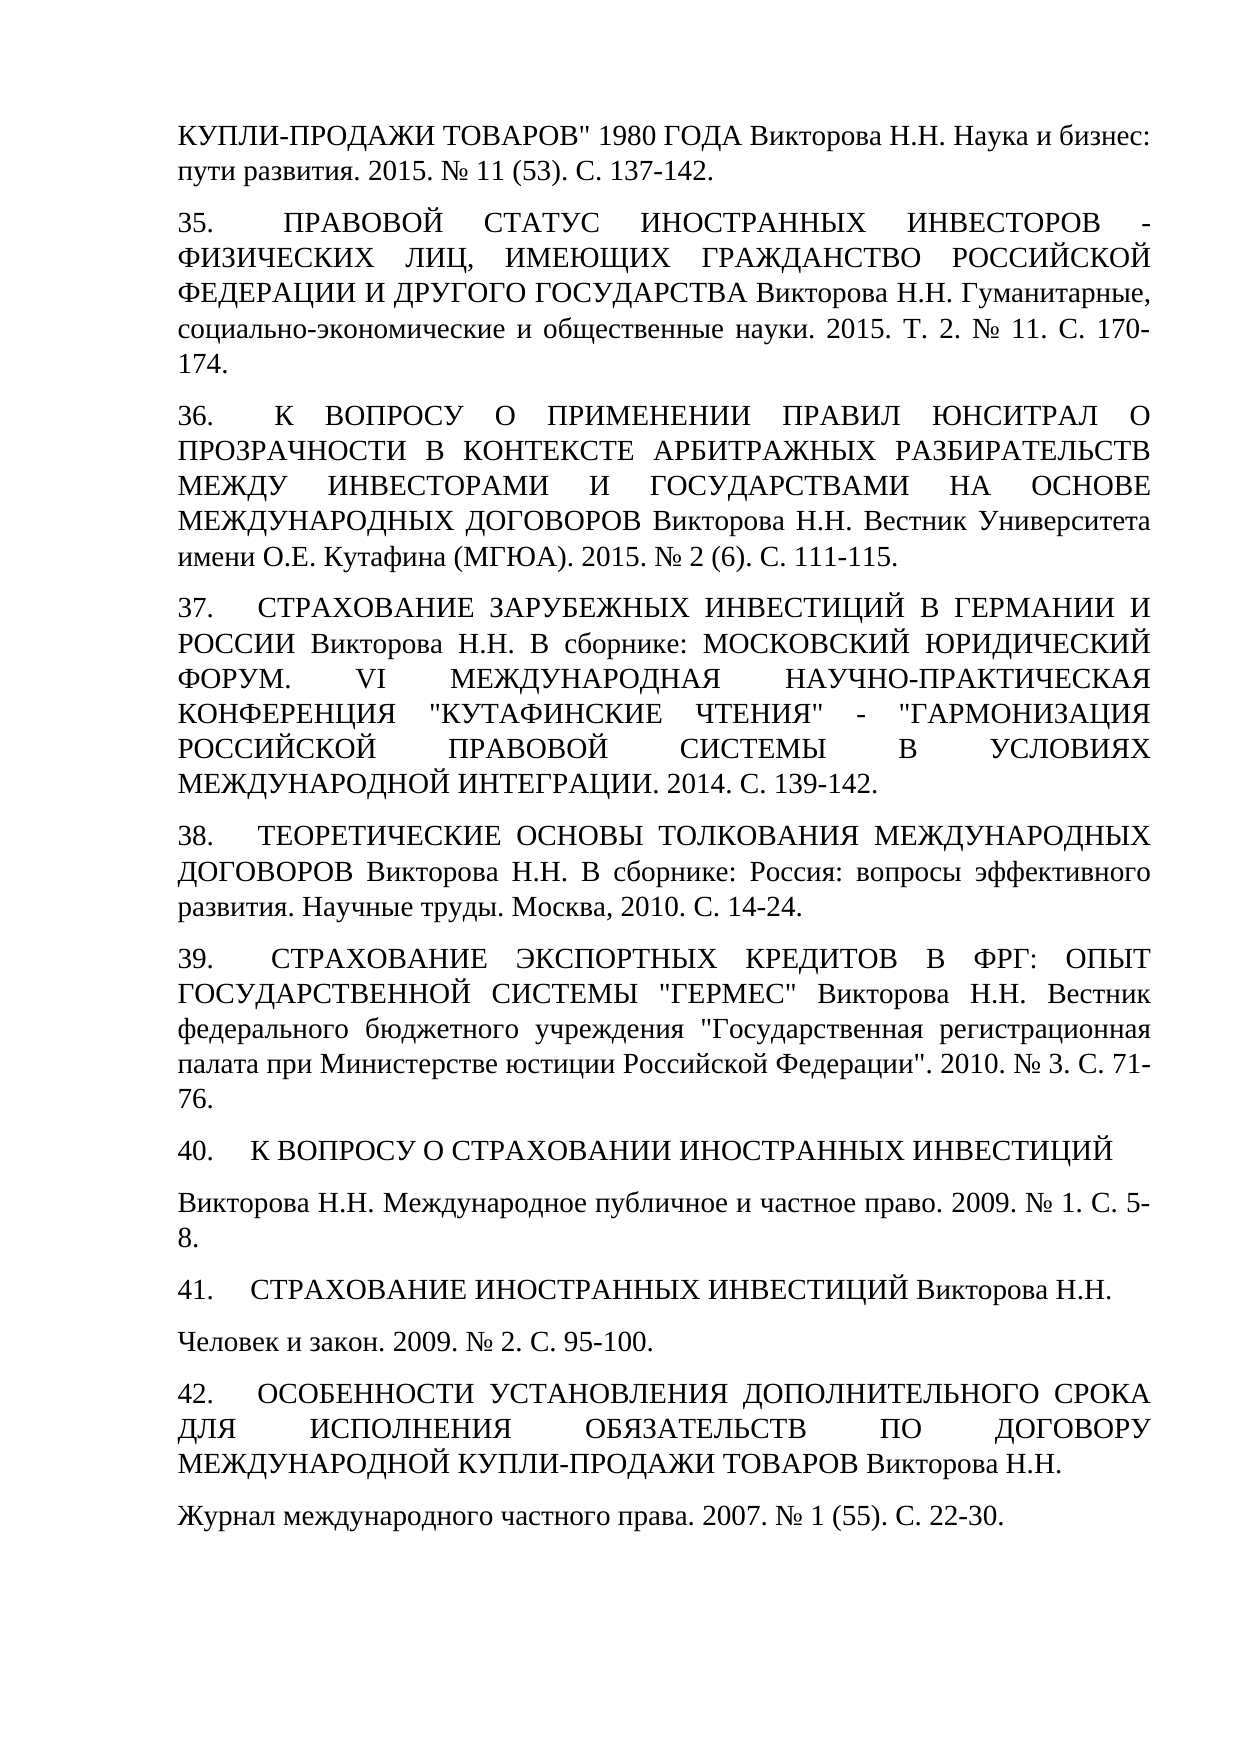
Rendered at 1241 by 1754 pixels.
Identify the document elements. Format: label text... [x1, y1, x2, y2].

text 39. СТРАХОВАНИЕ ЭКСПОРТНЫХ КРЕДИТОВ В ФРГ: ОПЫТ ГОСУДАРСТВЕННОЙ СИСТЕМЫ "ГЕРМЕС" Викторова Н.Н. Вестник федерального бюджетного учреждения "Государственная регистрационная палата при Министерстве юстиции Российской Федерации". 2010. № 3. С. 71-76. [177, 941, 1152, 1115]
text Человек и закон. 2009. № 2. С. 95-100. [177, 1324, 1152, 1358]
text 37. СТРАХОВАНИЕ ЗАРУБЕЖНЫХ ИНВЕСТИЦИЙ В ГЕРМАНИИ И РОССИИ Викторова Н.Н. В сборнике: МОСКОВСКИЙ ЮРИДИЧЕСКИЙ ФОРУМ. VI МЕЖДУНАРОДНАЯ НАУЧНО-ПРАКТИЧЕСКАЯ КОНФЕРЕНЦИЯ "КУТАФИНСКИЕ ЧТЕНИЯ" - "ГАРМОНИЗАЦИЯ РОССИЙСКОЙ ПРАВОВОЙ СИСТЕМЫ В УСЛОВИЯХ МЕЖДУНАРОДНОЙ ИНТЕГРАЦИИ. 2014. С. 139-142. [177, 591, 1152, 800]
text 41. СТРАХОВАНИЕ ИНОСТРАННЫХ ИНВЕСТИЦИЙ Викторова Н.Н. [177, 1272, 1152, 1306]
text 42. ОСОБЕННОСТИ УСТАНОВЛЕНИЯ ДОПОЛНИТЕЛЬНОГО СРОКА ДЛЯ ИСПОЛНЕНИЯ ОБЯЗАТЕЛЬСТВ ПО ДОГОВОРУ МЕЖДУНАРОДНОЙ КУПЛИ-ПРОДАЖИ ТОВАРОВ Викторова Н.Н. [177, 1376, 1152, 1480]
text 35. ПРАВОВОЙ СТАТУС ИНОСТРАННЫХ ИНВЕСТОРОВ - ФИЗИЧЕСКИХ ЛИЦ, ИМЕЮЩИХ ГРАЖДАНСТВО РОССИЙСКОЙ ФЕДЕРАЦИИ И ДРУГОГО ГОСУДАРСТВА Викторова Н.Н. Гуманитарные, социально-экономические и общественные науки. 2015. Т. 2. № 11. С. 170-174. [177, 205, 1152, 379]
text 36. К ВОПРОСУ О ПРИМЕНЕНИИ ПРАВИЛ ЮНСИТРАЛ О ПРОЗРАЧНОСТИ В КОНТЕКСТЕ АРБИТРАЖНЫХ РАЗБИРАТЕЛЬСТВ МЕЖДУ ИНВЕСТОРАМИ И ГОСУДАРСТВАМИ НА ОСНОВЕ МЕЖДУНАРОДНЫХ ДОГОВОРОВ Викторова Н.Н. Вестник Университета имени О.Е. Кутафина (МГЮА). 2015. № 2 (6). С. 111-115. [177, 398, 1152, 572]
text Журнал международного частного права. 2007. № 1 (55). С. 22-30. [177, 1498, 1152, 1532]
text 40. К ВОПРОСУ О СТРАХОВАНИИ ИНОСТРАННЫХ ИНВЕСТИЦИЙ [177, 1133, 1152, 1167]
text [177, 118, 1152, 187]
text Викторова Н.Н. Международное публичное и частное право. 2009. № 1. С. 5-8. [177, 1185, 1152, 1254]
text 38. ТЕОРЕТИЧЕСКИЕ ОСНОВЫ ТОЛКОВАНИЯ МЕЖДУНАРОДНЫХ ДОГОВОРОВ Викторова Н.Н. В сборнике: Россия: вопросы эффективного развития. Научные труды. Москва, 2010. С. 14-24. [177, 818, 1152, 922]
